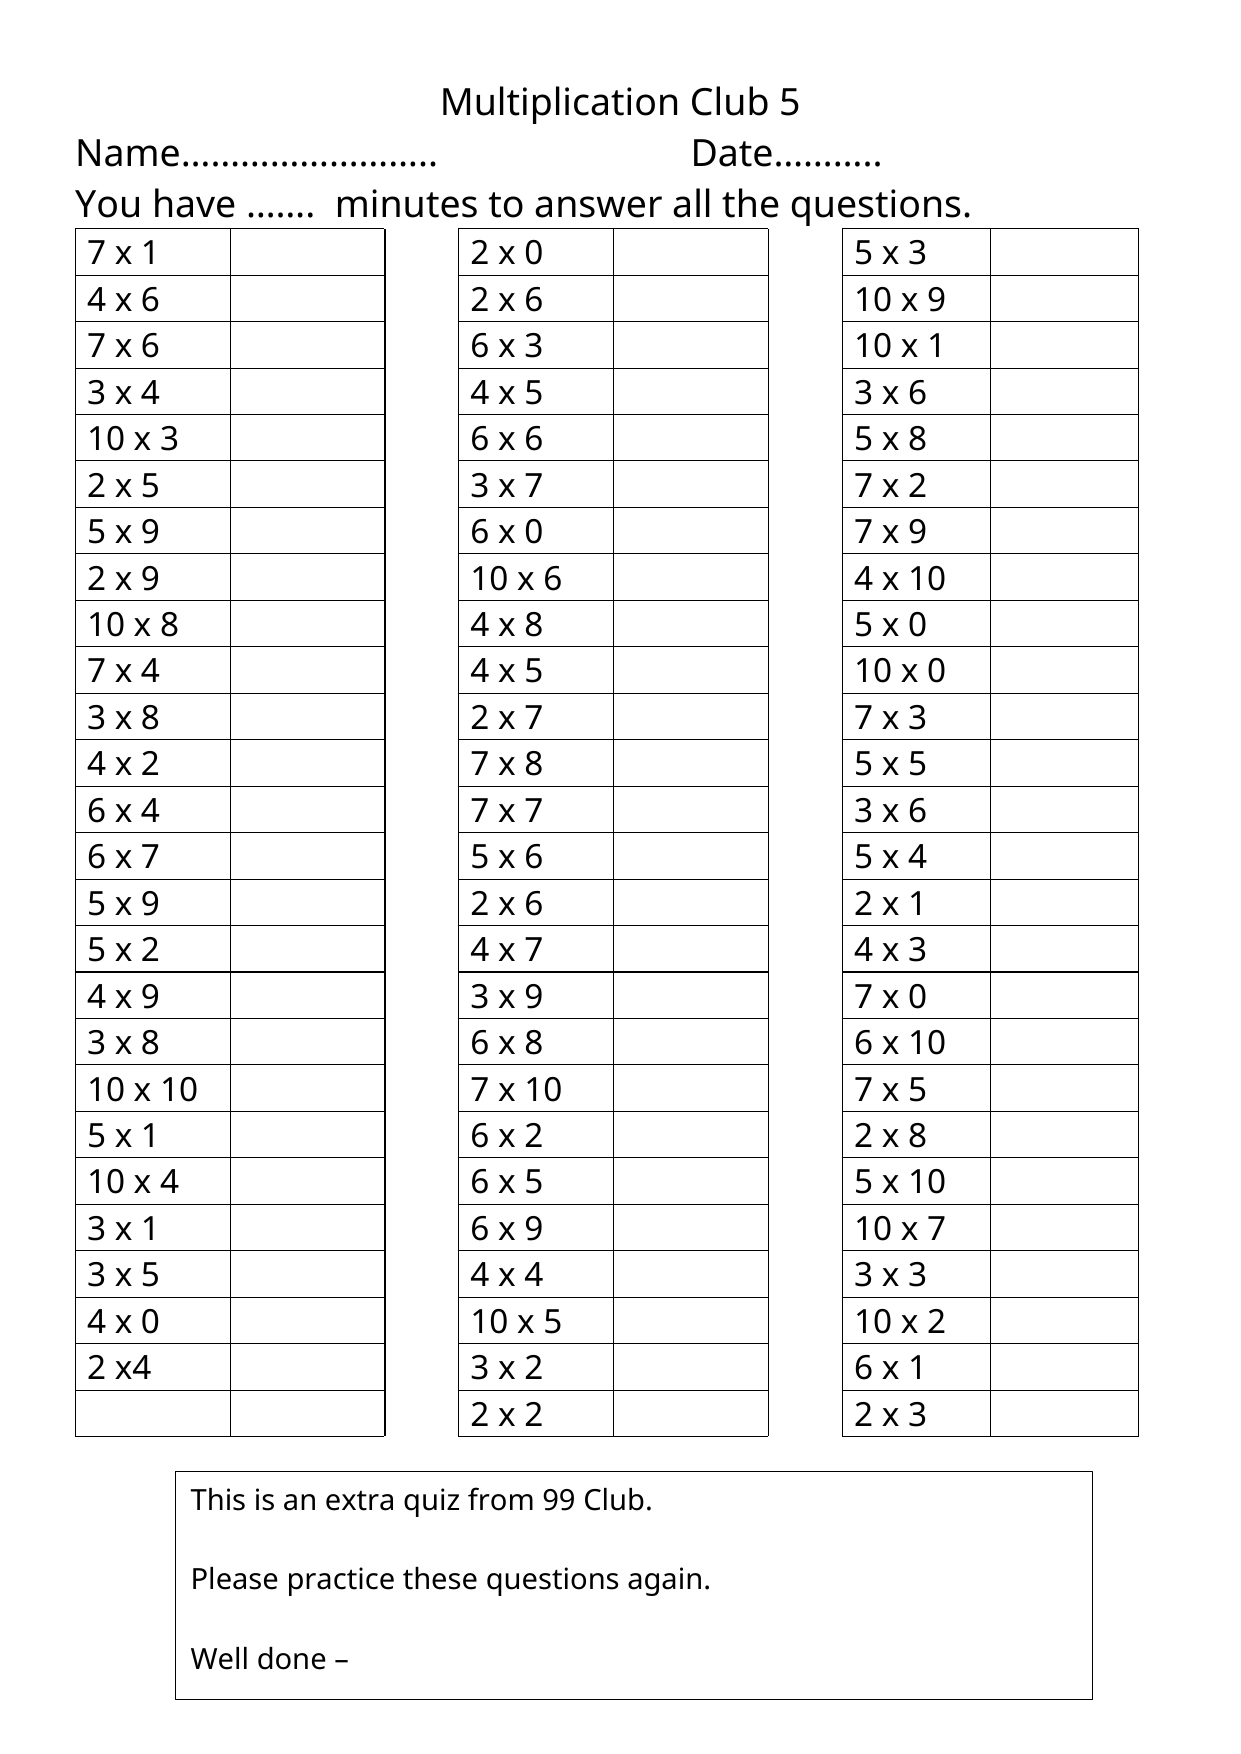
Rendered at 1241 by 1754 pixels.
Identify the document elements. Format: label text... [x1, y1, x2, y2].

table_cell [231, 973, 384, 1018]
table_cell 10 x 6 [459, 554, 613, 600]
table_cell 4 x 6 [76, 276, 230, 321]
table_cell [991, 1251, 1138, 1297]
table_header 7 x 1 [76, 229, 230, 274]
table_cell [991, 461, 1138, 507]
table_cell [386, 1251, 458, 1297]
table_cell 5 x 10 [843, 1158, 990, 1204]
table_cell 7 x 10 [459, 1065, 613, 1111]
table_cell 4 x 8 [459, 601, 613, 646]
table_cell [614, 322, 768, 367]
table_cell 3 x 3 [843, 1251, 990, 1297]
table_cell [991, 1065, 1138, 1111]
table_cell [614, 787, 768, 832]
table_cell [991, 554, 1138, 600]
table_cell [614, 973, 768, 1018]
table_cell 7 x 3 [843, 694, 990, 739]
table_cell 3 x 7 [459, 461, 613, 507]
table_cell [614, 833, 768, 878]
table_cell [991, 1019, 1138, 1064]
table_cell [991, 1158, 1138, 1204]
table_cell 7 x 7 [459, 787, 613, 832]
table_cell [614, 369, 768, 414]
table_cell 6 x 0 [459, 508, 613, 553]
table_cell [614, 601, 768, 646]
table_cell 10 x 0 [843, 647, 990, 693]
table_cell [991, 787, 1138, 832]
table_cell [76, 1391, 230, 1436]
table_cell 10 x 3 [76, 415, 230, 460]
table_cell [231, 461, 384, 507]
table_cell 7 x 5 [843, 1065, 990, 1111]
table_cell [614, 1019, 768, 1064]
table_cell [614, 1344, 768, 1389]
table_cell 10 x 1 [843, 322, 990, 367]
table_cell [231, 508, 384, 553]
table_cell 2 x4 [76, 1344, 230, 1389]
table_cell [614, 1251, 768, 1297]
table_cell [614, 740, 768, 786]
table_cell [231, 1251, 384, 1297]
table_cell 5 x 6 [459, 833, 613, 878]
table_cell 3 x 1 [76, 1205, 230, 1250]
table_cell 3 x 2 [459, 1344, 613, 1389]
table_cell [231, 1019, 384, 1064]
table_cell [386, 1344, 458, 1389]
table_cell 7 x 6 [76, 322, 230, 367]
table_cell [614, 554, 768, 600]
table_cell 3 x 6 [843, 787, 990, 832]
table_header [231, 229, 384, 274]
table_cell 6 x 4 [76, 787, 230, 832]
table_cell 10 x 10 [76, 1065, 230, 1111]
table_header 2 x 0 [459, 229, 613, 274]
table_cell [386, 1158, 458, 1204]
table_cell [614, 694, 768, 739]
table_cell 3 x 6 [843, 369, 990, 414]
table_cell [231, 369, 384, 414]
table_cell 2 x 6 [459, 276, 613, 321]
table_cell [991, 880, 1138, 925]
table_cell [991, 740, 1138, 786]
table_cell [614, 1391, 768, 1436]
table_cell [614, 1065, 768, 1111]
table_cell [386, 1205, 458, 1250]
table_cell 10 x 4 [76, 1158, 230, 1204]
table_cell 4 x 0 [76, 1298, 230, 1343]
table_cell 6 x 2 [459, 1112, 613, 1157]
table_cell [991, 973, 1138, 1018]
table_cell [614, 926, 768, 971]
table_cell 10 x 5 [459, 1298, 613, 1343]
table_cell 10 x 7 [843, 1205, 990, 1250]
table_cell [231, 787, 384, 832]
table_cell 5 x 9 [76, 880, 230, 925]
table_cell [991, 1391, 1138, 1436]
table_cell 5 x 8 [843, 415, 990, 460]
table_cell 6 x 9 [459, 1205, 613, 1250]
text Multiplication Club 5 [75, 75, 1165, 126]
table_cell 2 x 8 [843, 1112, 990, 1157]
table_cell 4 x 4 [459, 1251, 613, 1297]
table_cell 4 x 5 [459, 369, 613, 414]
table_cell 2 x 5 [76, 461, 230, 507]
table_header [614, 229, 768, 274]
table_cell 5 x 1 [76, 1112, 230, 1157]
table_cell 3 x 9 [459, 973, 613, 1018]
table_cell 10 x 8 [76, 601, 230, 646]
table_header [991, 229, 1138, 274]
table_cell 4 x 5 [459, 647, 613, 693]
table_cell 3 x 8 [76, 1019, 230, 1064]
table_cell [231, 1298, 384, 1343]
table_cell 5 x 4 [843, 833, 990, 878]
table_cell 10 x 2 [843, 1298, 990, 1343]
text You have ……. minutes to answer all the questions. [75, 177, 1165, 228]
table_cell [614, 1158, 768, 1204]
table_cell 3 x 8 [76, 694, 230, 739]
table_cell [231, 1391, 384, 1436]
table_cell [991, 508, 1138, 553]
table_cell 3 x 4 [76, 369, 230, 414]
table_cell 6 x 5 [459, 1158, 613, 1204]
table_cell [386, 1391, 458, 1436]
table_cell [231, 276, 384, 321]
table_cell [231, 647, 384, 693]
table_cell [614, 647, 768, 693]
table_cell [614, 1112, 768, 1157]
table_cell [231, 601, 384, 646]
table_cell [231, 833, 384, 878]
table_cell 5 x 5 [843, 740, 990, 786]
table_cell 7 x 9 [843, 508, 990, 553]
table_header [769, 229, 842, 1436]
table_cell 4 x 10 [843, 554, 990, 600]
table_cell 2 x 2 [459, 1391, 613, 1436]
table_cell 7 x 2 [843, 461, 990, 507]
table_cell 5 x 9 [76, 508, 230, 553]
table_cell 6 x 10 [843, 1019, 990, 1064]
table_cell [991, 1298, 1138, 1343]
table_cell [614, 508, 768, 553]
table_cell 5 x 2 [76, 926, 230, 971]
table_cell [231, 880, 384, 925]
table_cell [386, 1298, 458, 1343]
table_cell [231, 1112, 384, 1157]
table_header 5 x 3 [843, 229, 990, 274]
table_cell [231, 554, 384, 600]
table_cell [991, 369, 1138, 414]
table_cell [991, 1205, 1138, 1250]
table_cell [231, 1205, 384, 1250]
table_cell 4 x 3 [843, 926, 990, 971]
table_cell [614, 1298, 768, 1343]
table_cell [991, 1112, 1138, 1157]
table_cell [231, 322, 384, 367]
table_cell 2 x 7 [459, 694, 613, 739]
table_cell [614, 880, 768, 925]
table_cell 6 x 3 [459, 322, 613, 367]
table_cell [991, 322, 1138, 367]
table_cell [991, 1344, 1138, 1389]
table_cell [991, 833, 1138, 878]
table_cell [614, 276, 768, 321]
table_cell [991, 276, 1138, 321]
table_cell 6 x 8 [459, 1019, 613, 1064]
table_cell [614, 1205, 768, 1250]
table_cell [614, 461, 768, 507]
table_cell [231, 1158, 384, 1204]
table_cell [231, 1344, 384, 1389]
table_cell 6 x 6 [459, 415, 613, 460]
table_cell 2 x 6 [459, 880, 613, 925]
table_cell 4 x 2 [76, 740, 230, 786]
table_header [386, 229, 458, 1157]
table_cell [991, 647, 1138, 693]
table_cell [991, 601, 1138, 646]
table_cell 2 x 1 [843, 880, 990, 925]
text Name…………………….. Date……….. [75, 126, 1165, 177]
table_cell 2 x 3 [843, 1391, 990, 1436]
table_cell 10 x 9 [843, 276, 990, 321]
table_cell 6 x 7 [76, 833, 230, 878]
table_cell [991, 694, 1138, 739]
table_cell 4 x 9 [76, 973, 230, 1018]
table_cell [231, 926, 384, 971]
table_cell 4 x 7 [459, 926, 613, 971]
table_cell 7 x 0 [843, 973, 990, 1018]
table_cell 5 x 0 [843, 601, 990, 646]
table_cell [991, 926, 1138, 971]
table_cell [231, 694, 384, 739]
table_cell [231, 415, 384, 460]
table_cell [614, 415, 768, 460]
table_cell 6 x 1 [843, 1344, 990, 1389]
table_cell 2 x 9 [76, 554, 230, 600]
table_cell 3 x 5 [76, 1251, 230, 1297]
table_cell 7 x 4 [76, 647, 230, 693]
table_cell [231, 740, 384, 786]
table_cell 7 x 8 [459, 740, 613, 786]
table_cell [991, 415, 1138, 460]
table_cell [231, 1065, 384, 1111]
